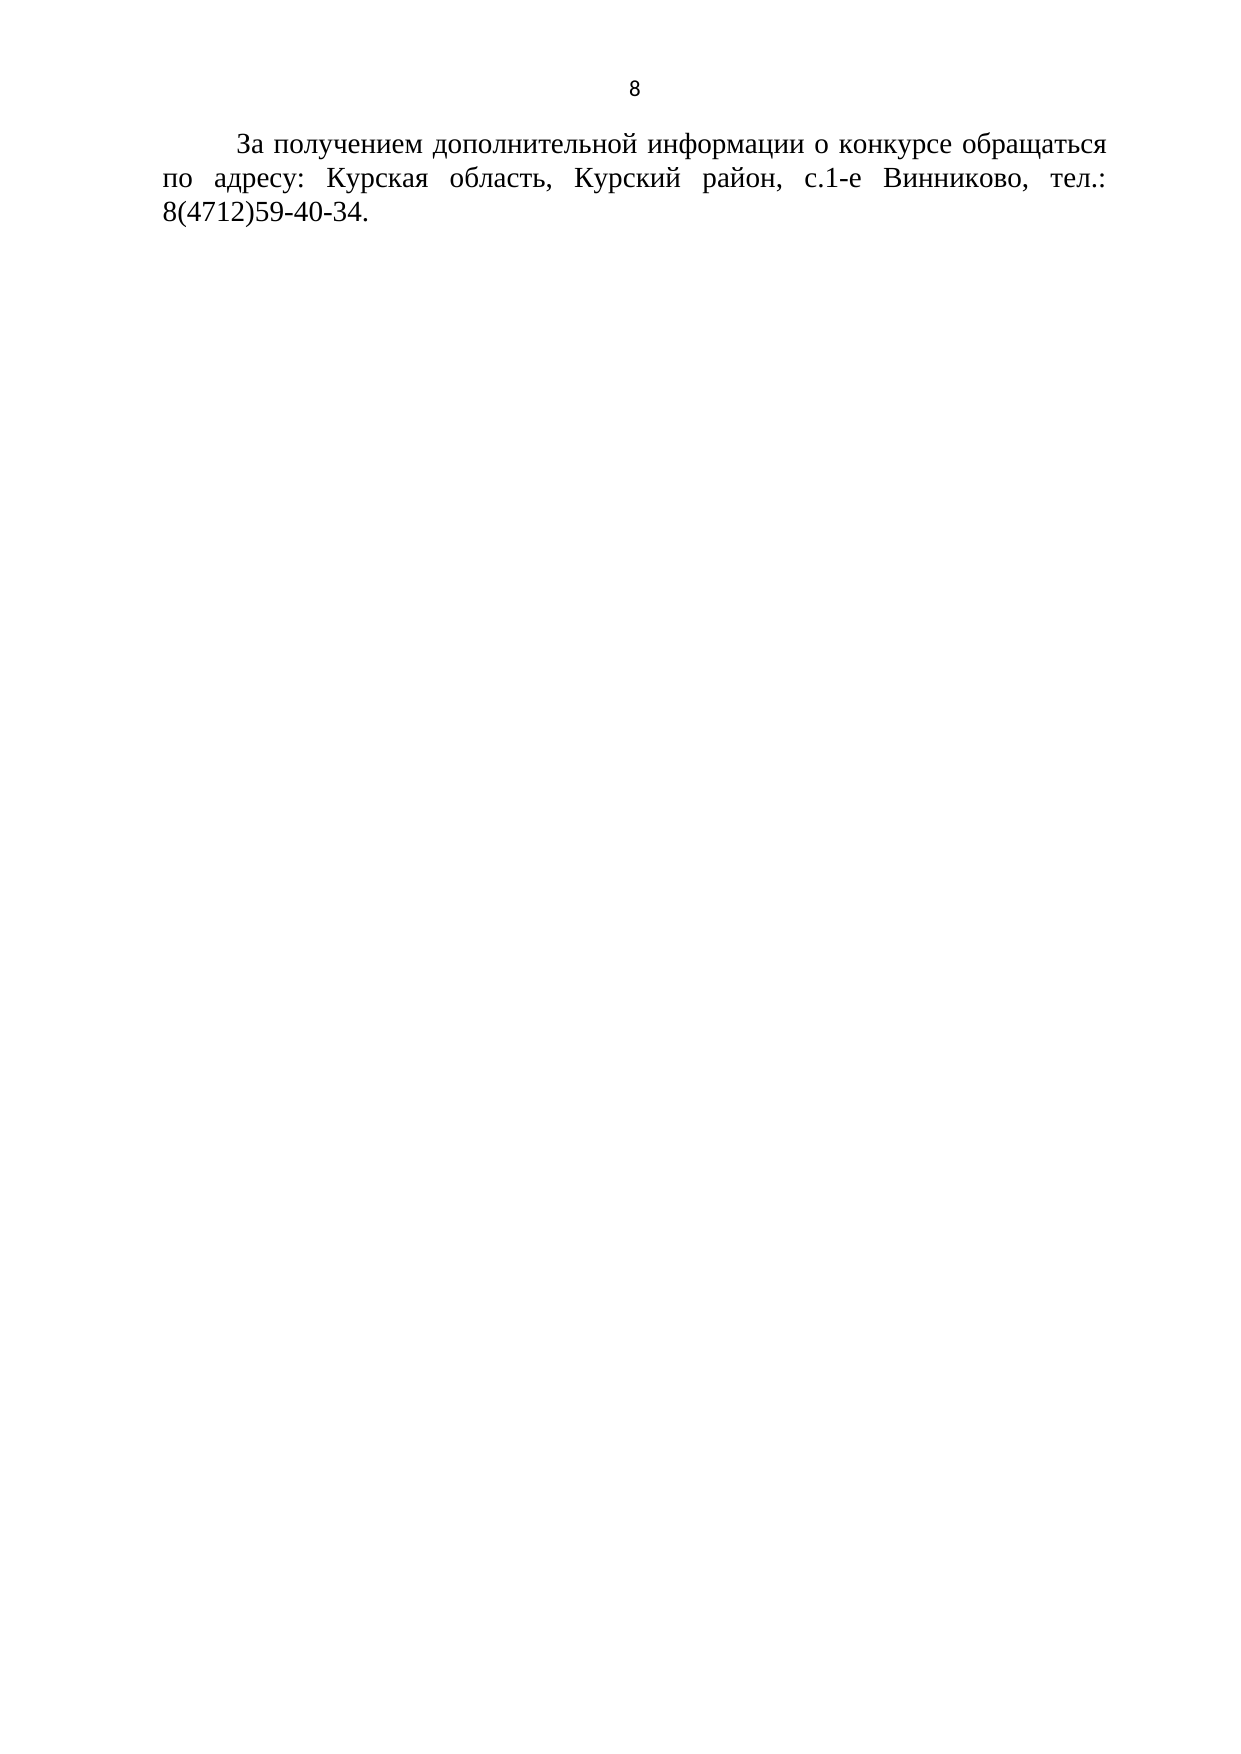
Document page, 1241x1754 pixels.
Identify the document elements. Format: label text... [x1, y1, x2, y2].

text За получением дополнительной информации о конкурсе обращаться по адресу: Курская область, Курский район, с.1-е Винниково, тел.: 8(4712)59-40-34. [162, 127, 1107, 227]
